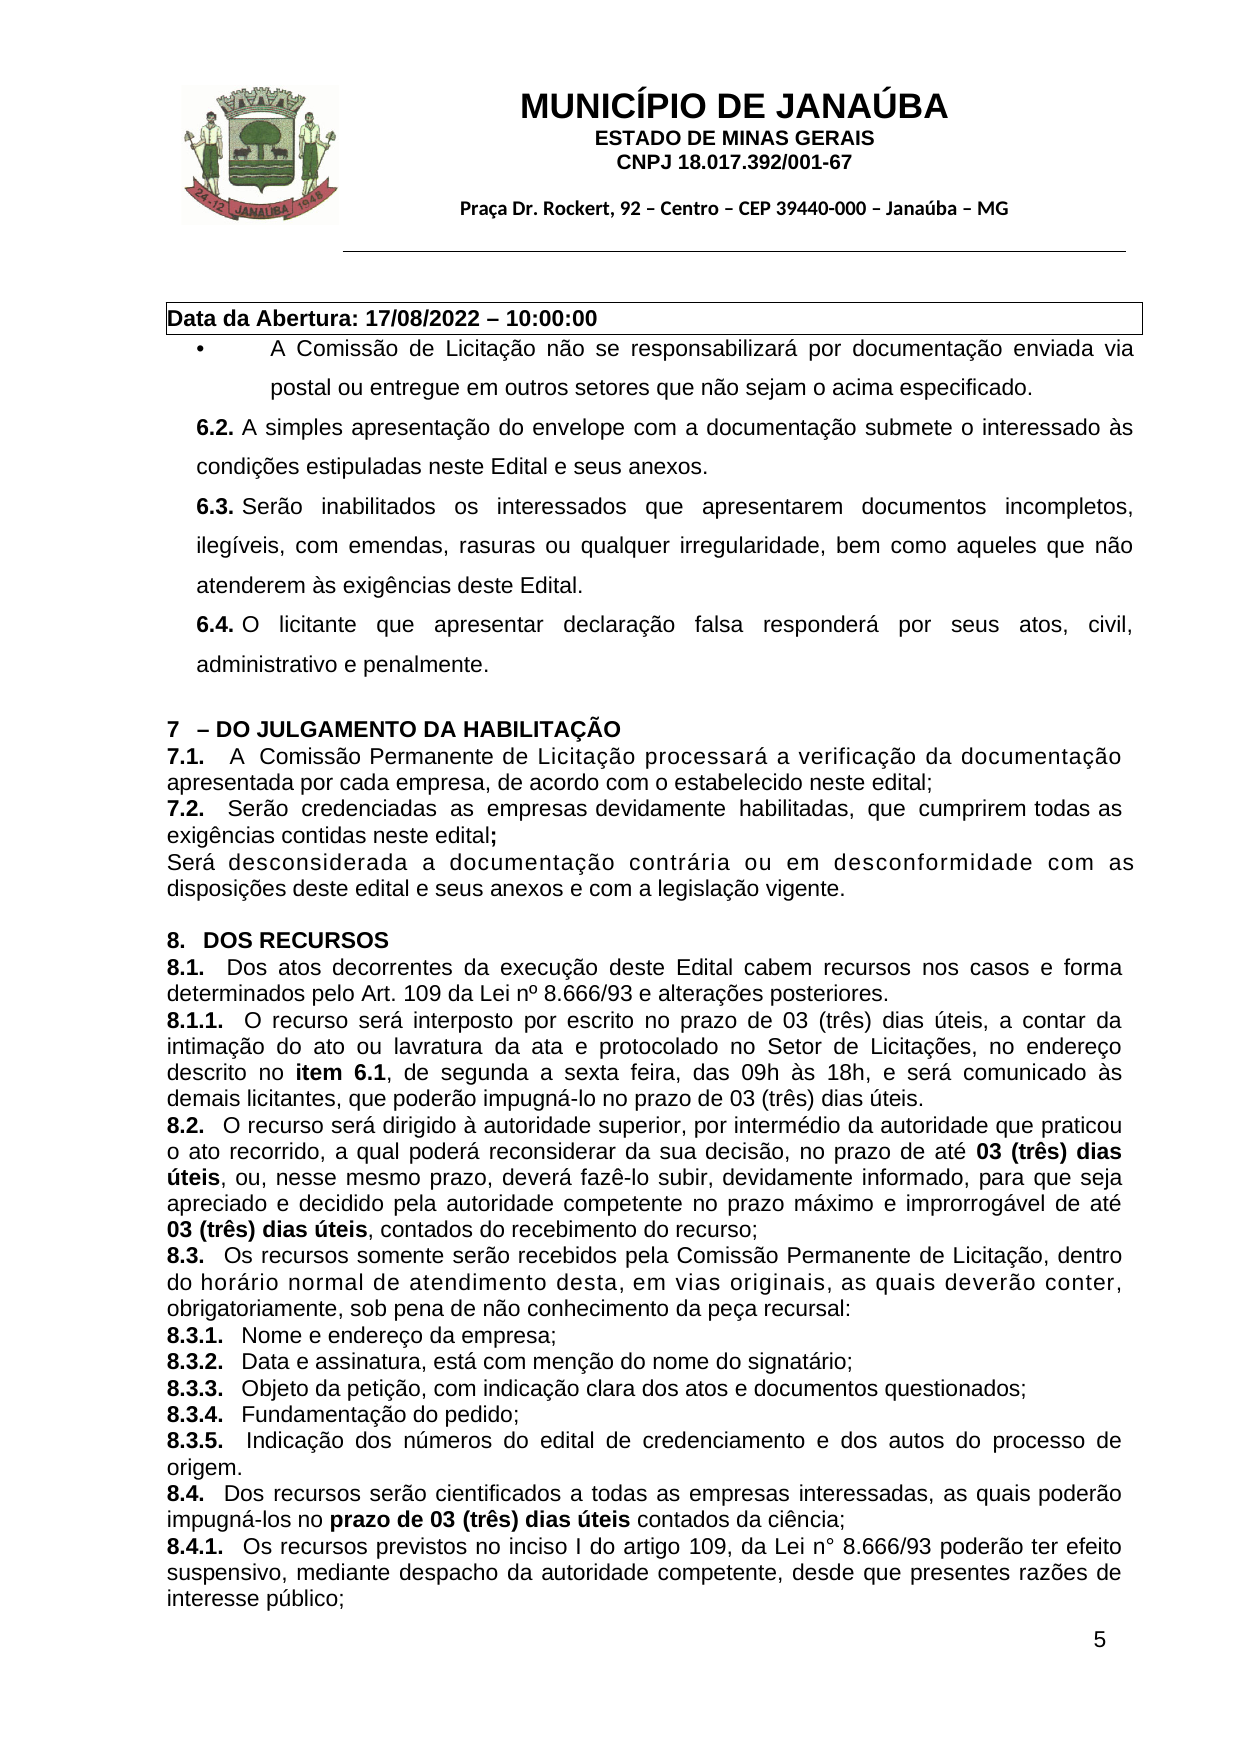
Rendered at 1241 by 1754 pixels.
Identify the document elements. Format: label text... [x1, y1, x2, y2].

list Os recursos previstos no inciso I do artigo 109, da Lei n° 8.666/93 poderão ter efeito suspensivo, mediante despacho da autoridade competente, desde que presentes razões de interesse público; [167, 1533, 1122, 1612]
subtitle – DO JULGAMENTO DA HABILITAÇÃO [167, 716, 1134, 743]
list O recurso será interposto por escrito no prazo de 03 (três) dias úteis, a contar da intimação do ato ou lavratura da ata e protocolado no Setor de Licitações, no endereço descrito no item 6.1, de segunda a sexta feira, das 09h às 18h, e será comunicado às demais licitantes, que poderão impugná-lo no prazo de 03 (três) dias úteis. [167, 1007, 1122, 1112]
list A Comissão Permanente de Licitação processará a verificação da documentação apresentada por cada empresa, de acordo com o estabelecido neste edital; [167, 743, 1122, 796]
text Data da Abertura: 17/08/2022 – 10:00:00 [167, 303, 1142, 334]
list O licitante que apresentar declaração falsa responderá por seus atos, civil, administrativo e penalmente. [196, 611, 1134, 677]
list Serão inabilitados os interessados que apresentarem documentos incompletos, ilegíveis, com emendas, rasuras ou qualquer irregularidade, bem como aqueles que não atenderem às exigências deste Edital. [196, 493, 1134, 598]
list Nome e endereço da empresa; [167, 1322, 1134, 1348]
list Indicação dos números do edital de credenciamento e dos autos do processo de origem. [167, 1428, 1122, 1481]
list Serão credenciadas as empresas devidamente habilitadas, que cumprirem todas as exigências contidas neste edital; [167, 796, 1122, 848]
list Os recursos somente serão recebidos pela Comissão Permanente de Licitação, dentro do horário normal de atendimento desta, em vias originais, as quais deverão conter, obrigatoriamente, sob pena de não conhecimento da peça recursal: [167, 1243, 1123, 1322]
list Fundamentação do pedido; [167, 1401, 1134, 1427]
list Objeto da petição, com indicação clara dos atos e documentos questionados; [167, 1375, 1134, 1401]
list Dos atos decorrentes da execução deste Edital cabem recursos nos casos e forma determinados pelo Art. 109 da Lei nº 8.666/93 e alterações posteriores. [167, 954, 1122, 1007]
list O recurso será dirigido à autoridade superior, por intermédio da autoridade que praticou o ato recorrido, a qual poderá reconsiderar da sua decisão, no prazo de até 03 (três) dias úteis, ou, nesse mesmo prazo, deverá fazê-lo subir, devidamente informado, para que seja apreciado e decidido pela autoridade competente no prazo máximo e improrrogável de até 03 (três) dias úteis, contados do recebimento do recurso; [167, 1112, 1122, 1242]
list Dos recursos serão cientificados a todas as empresas interessadas, as quais poderão impugná-los no prazo de 03 (três) dias úteis contados da ciência; [167, 1481, 1122, 1533]
subtitle DOS RECURSOS [167, 927, 1134, 954]
list A Comissão de Licitação não se responsabilizará por documentação enviada via postal ou entregue em outros setores que não sejam o acima especificado. [196, 335, 1134, 401]
list Data e assinatura, está com menção do nome do signatário; [167, 1348, 1134, 1375]
list A simples apresentação do envelope com a documentação submete o interessado às condições estipuladas neste Edital e seus anexos. [196, 414, 1134, 479]
picture [181, 85, 340, 225]
text Será desconsiderada a documentação contrária ou em desconformidade com as disposições deste edital e seus anexos e com a legislação vigente. [167, 848, 1134, 901]
